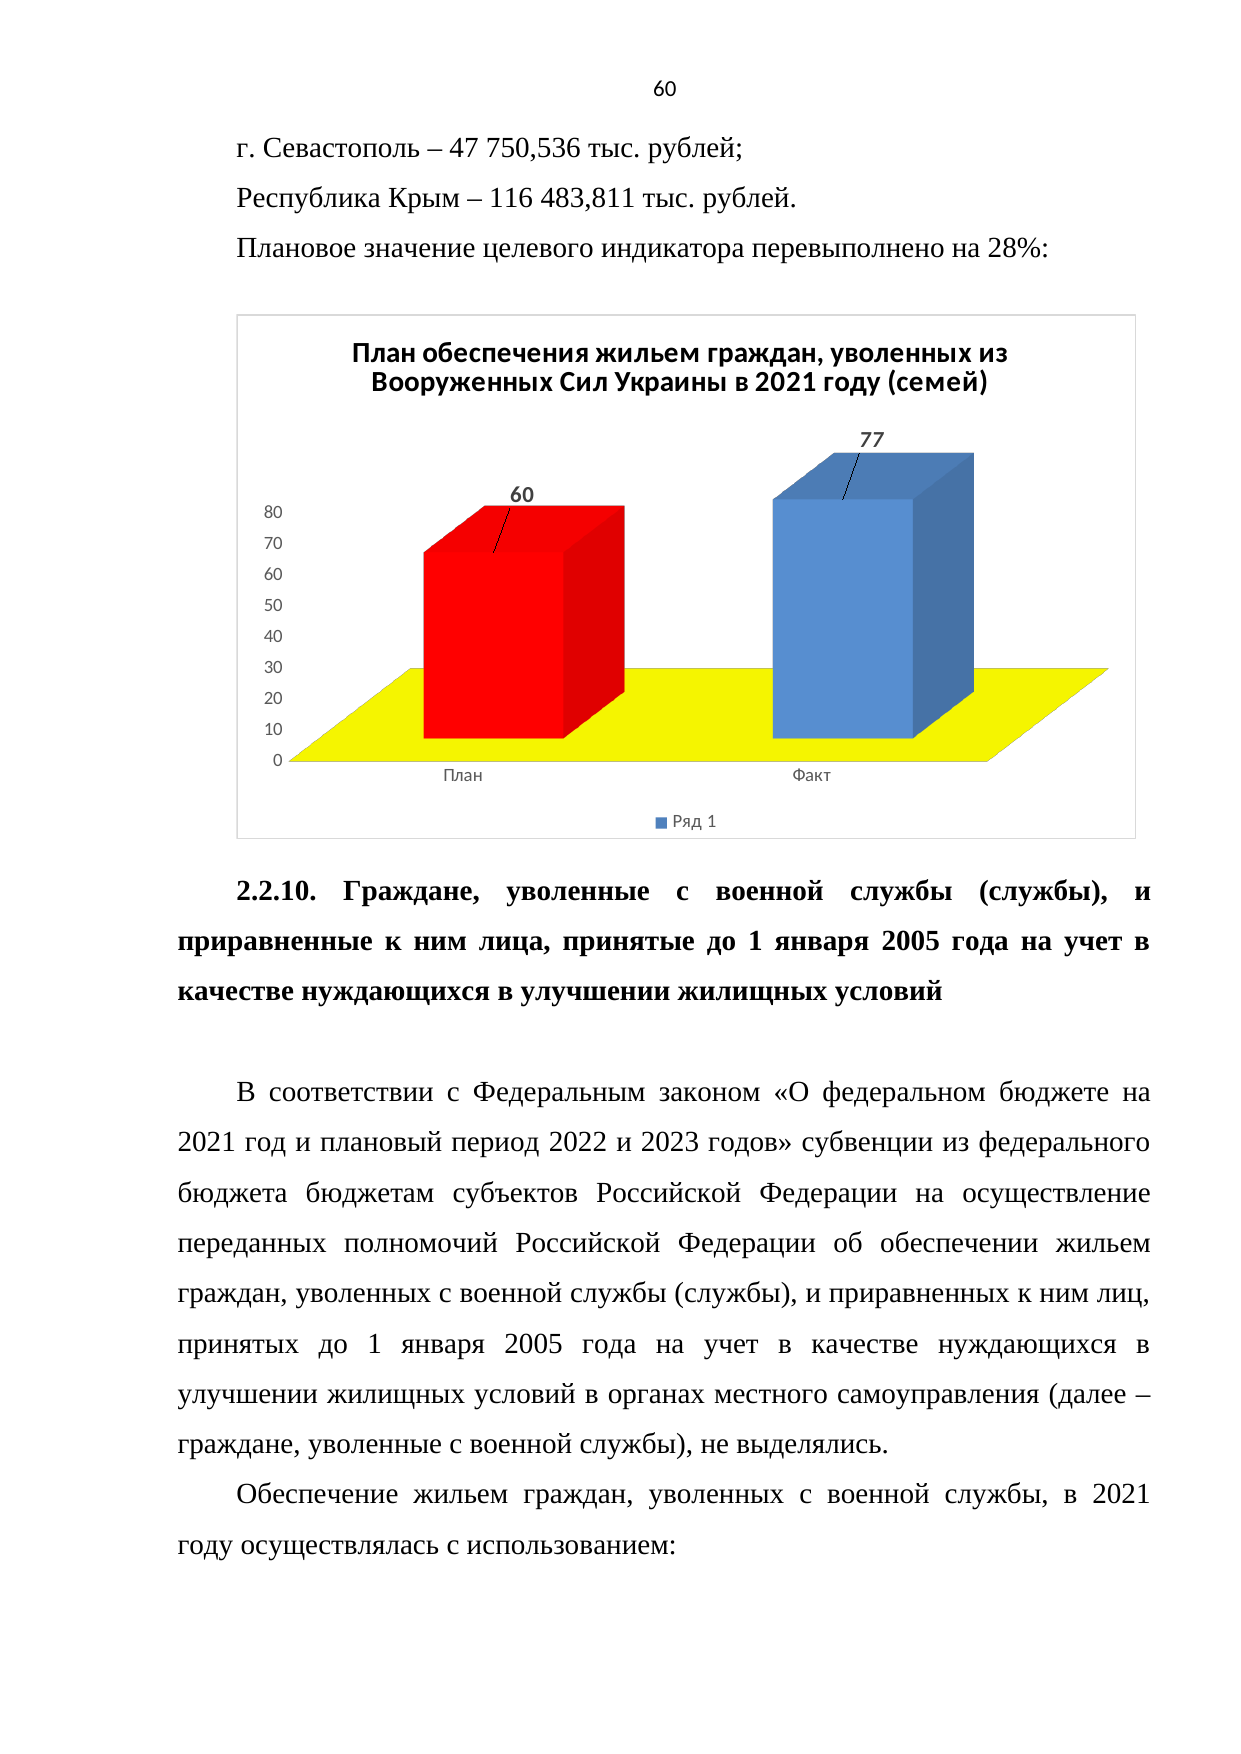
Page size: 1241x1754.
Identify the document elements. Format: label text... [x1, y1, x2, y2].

text Обеспечение жильем граждан, уволенных с военной службы, в 2021 году осуществлялась с использованием: [177, 1477, 1152, 1561]
text Плановое значение целевого индикатора перевыполнено на 28%: [177, 231, 1152, 264]
text 2.2.10. Граждане, уволенные с военной службы (службы), и приравненные к ним лица, принятые до 1 января 2005 года на учет в качестве нуждающихся в улучшении жилищных условий [177, 873, 1152, 1007]
text Республика Крым – 116 483,811 тыс. рублей. [177, 180, 1155, 214]
text В соответствии с Федеральным законом «О федеральном бюджете на 2021 год и плановый период 2022 и 2023 годов» субвенции из федерального бюджета бюджетам субъектов Российской Федерации на осуществление переданных полномочий Российской Федерации об обеспечении жильем граждан, уволенных с военной службы (службы), и приравненных к ним лиц, принятых до 1 января 2005 года на учет в качестве нуждающихся в улучшении жилищных условий в органах местного самоуправления (далее – граждане, уволенные с военной службы), не выделялись. [177, 1074, 1152, 1460]
text г. Севастополь – 47 750,536 тыс. рублей; [177, 130, 1155, 163]
